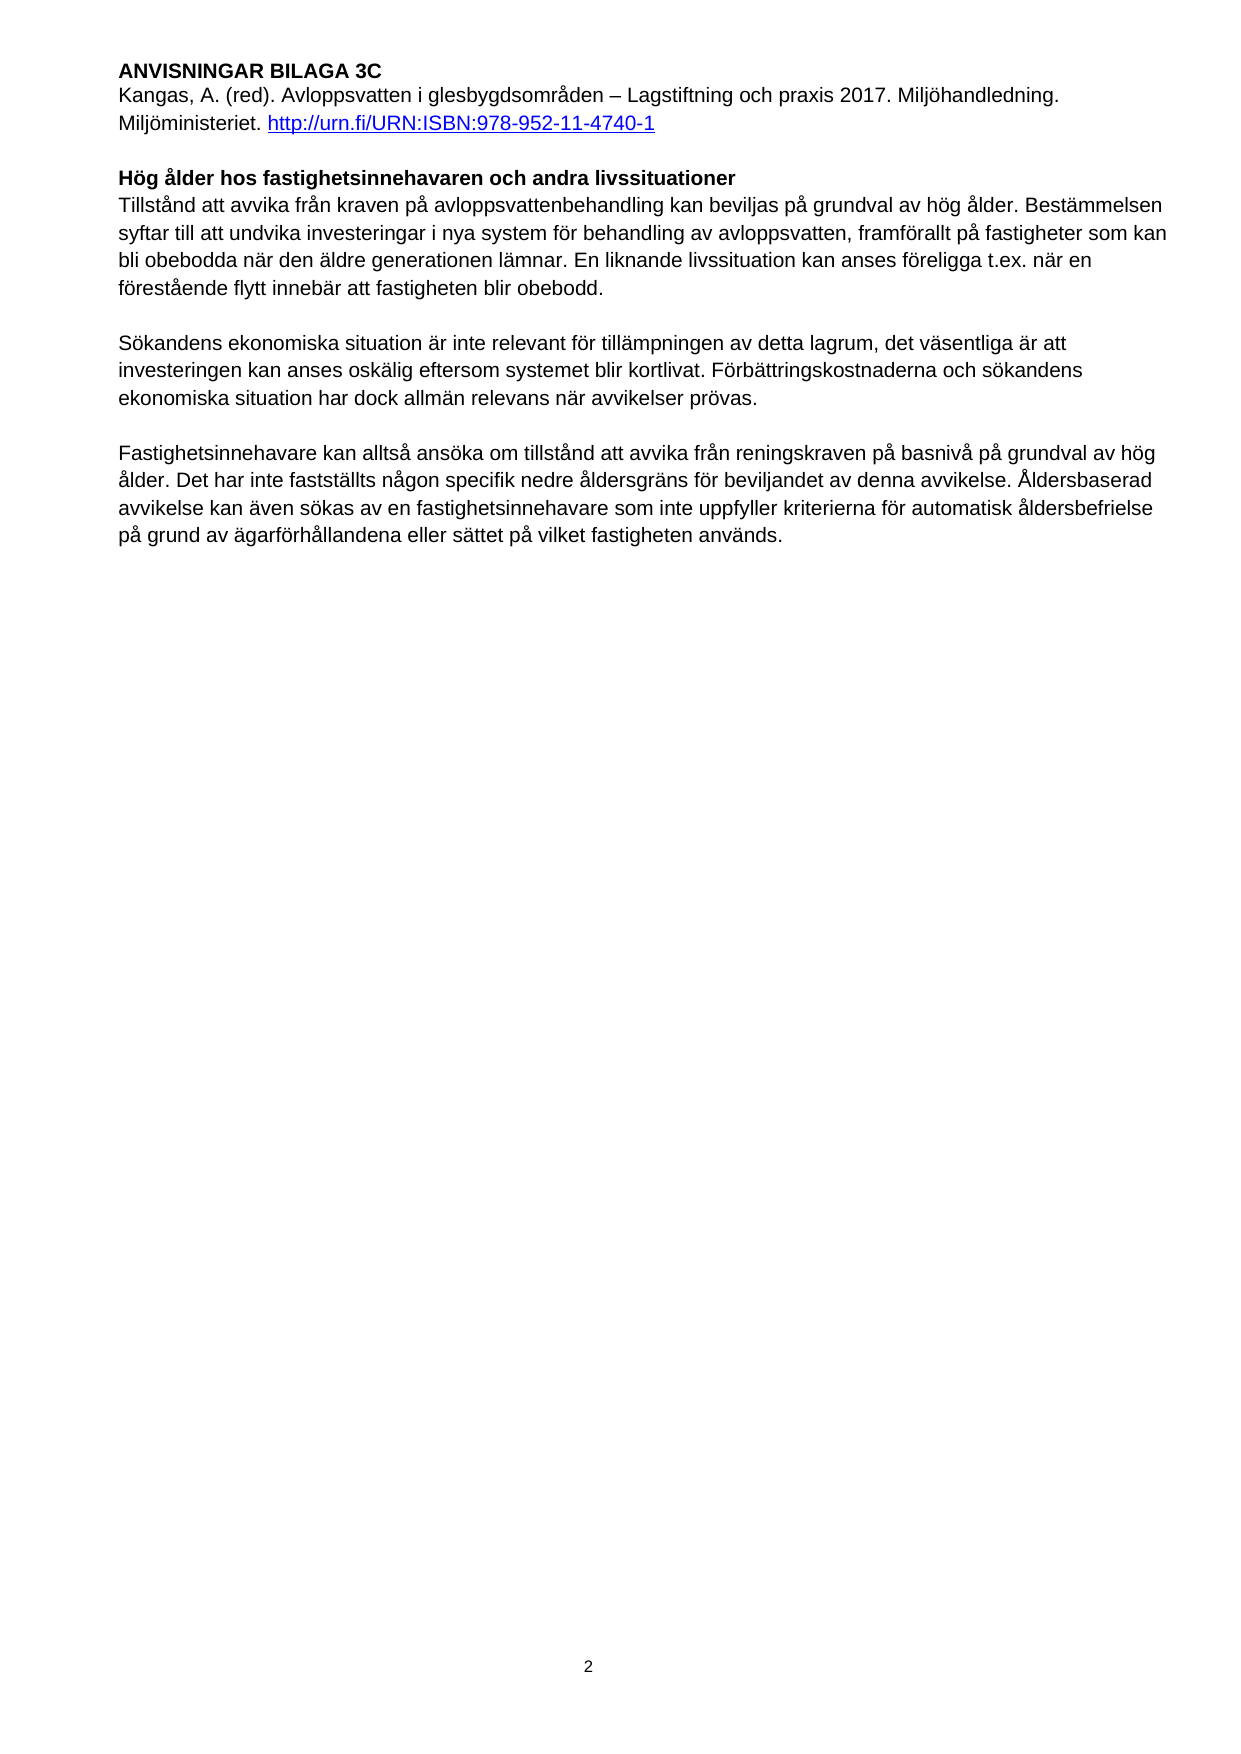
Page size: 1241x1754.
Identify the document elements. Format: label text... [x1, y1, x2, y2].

text Fastighetsinnehavare kan alltså ansöka om tillstånd att avvika från reningskraven på basnivå på grundval av hög ålder. Det har inte fastställts någon specifik nedre åldersgräns för beviljandet av denna avvikelse. Åldersbaserad avvikelse kan även sökas av en fastighetsinnehavare som inte uppfyller kriterierna för automatisk åldersbefrielse på grund av ägarförhållandena eller sättet på vilket fastigheten används. [118, 441, 1181, 547]
text Kangas, A. (red). Avloppsvatten i glesbygdsområden – Lagstiftning och praxis 2017. Miljöhandledning. Miljöministeriet. http://urn.fi/URN:ISBN:978-952-11-4740-1 [118, 83, 1181, 134]
text Tillstånd att avvika från kraven på avloppsvattenbehandling kan beviljas på grundval av hög ålder. Bestämmelsen syftar till att undvika investeringar i nya system för behandling av avloppsvatten, framförallt på fastigheter som kan bli obebodda när den äldre generationen lämnar. En liknande livssituation kan anses föreligga t.ex. när en förestående flytt innebär att fastigheten blir obebodd. [118, 193, 1181, 299]
text Sökandens ekonomiska situation är inte relevant för tillämpningen av detta lagrum, det väsentliga är att investeringen kan anses oskälig eftersom systemet blir kortlivat. Förbättringskostnaderna och sökandens ekonomiska situation har dock allmän relevans när avvikelser prövas. [118, 331, 1181, 409]
text ANVISNINGAR BILAGA 3C [118, 59, 1181, 83]
text Hög ålder hos fastighetsinnehavaren och andra livssituationer [118, 166, 1181, 189]
